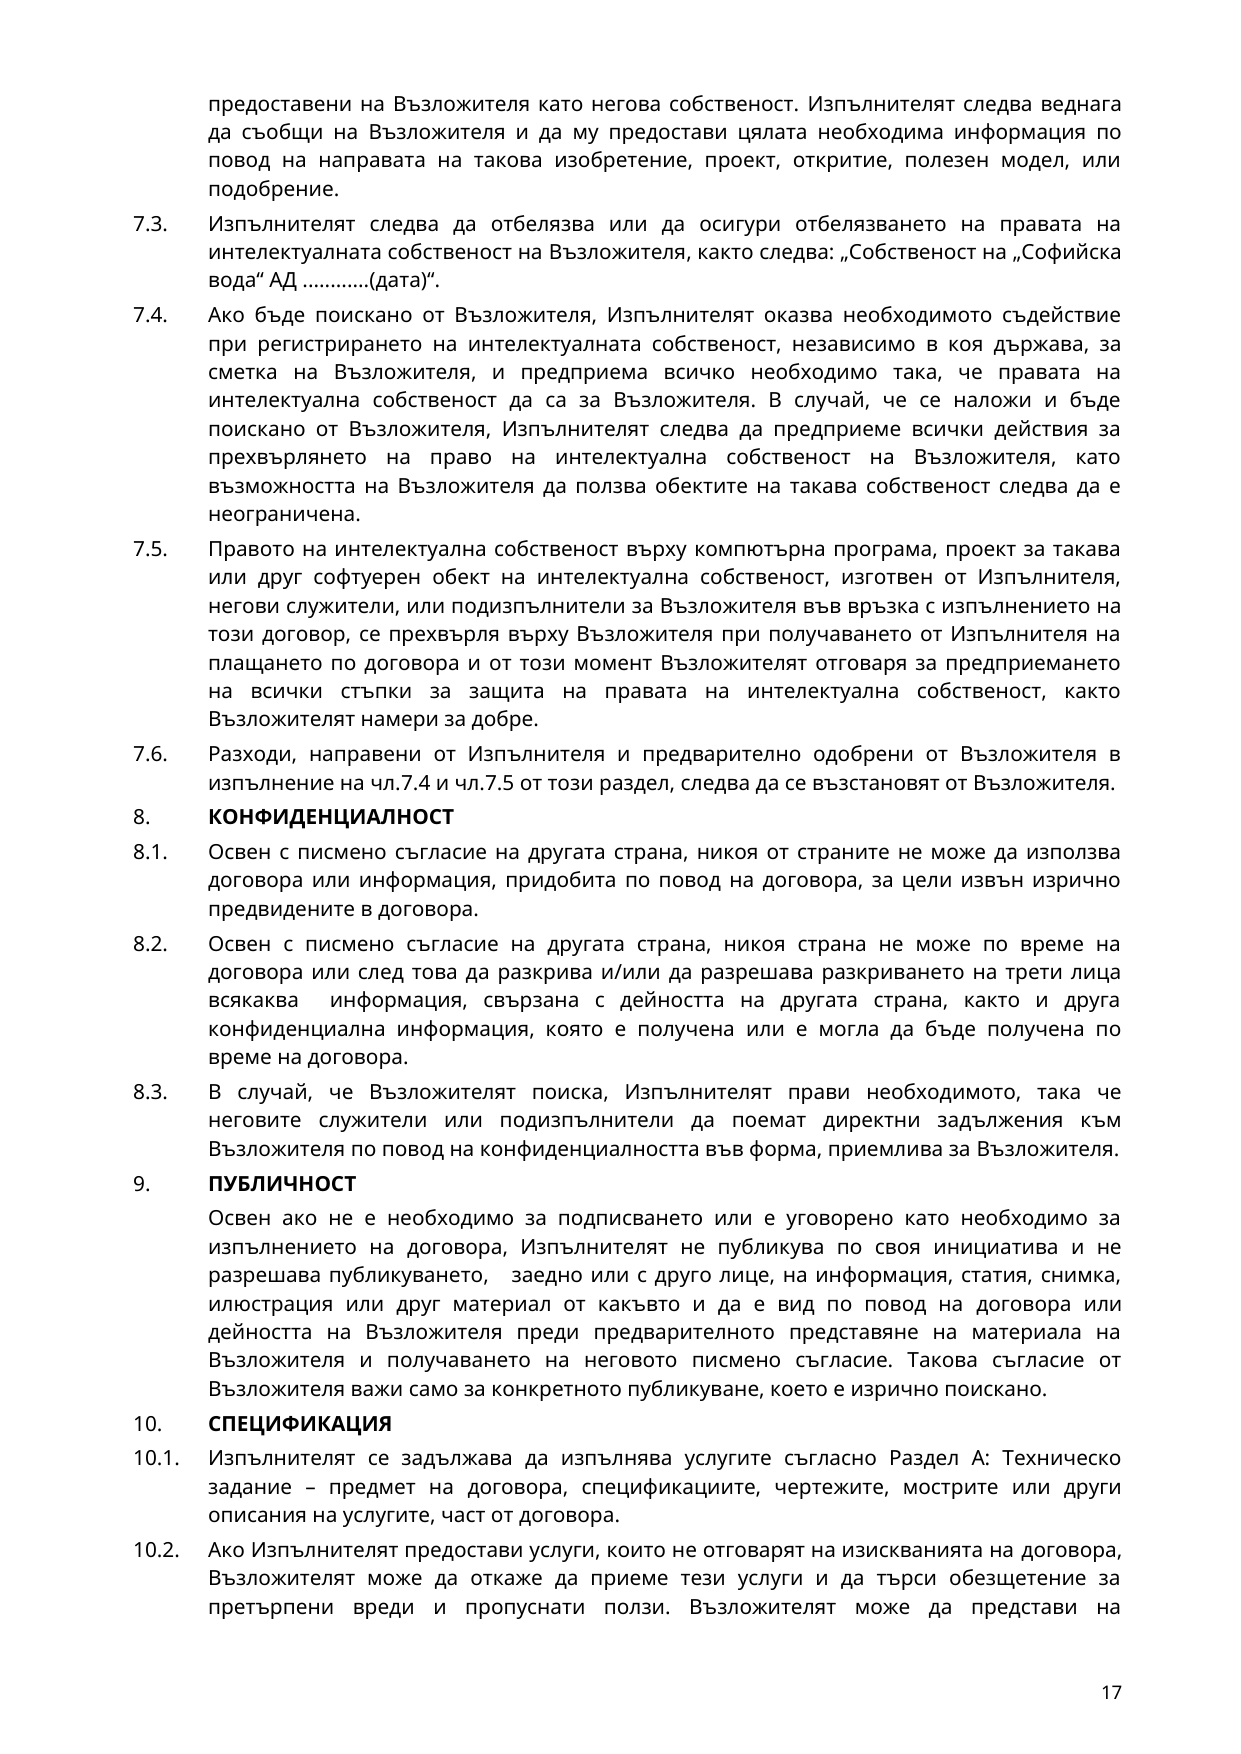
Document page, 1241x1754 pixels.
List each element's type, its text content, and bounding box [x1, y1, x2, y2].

list Освен с писмено съгласие на другата страна, никоя от страните не може да използва договора или информация, придобита по повод на договора, за цели извън изрично предвидените в договора. [133, 837, 1122, 922]
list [133, 1535, 1122, 1620]
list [133, 89, 1122, 202]
list Ако бъде поискано от Възложителя, Изпълнителят оказва необходимото съдействие при регистрирането на интелектуалната собственост, независимо в коя държава, за сметка на Възложителя, и предприема всичко необходимо така, че правата на интелектуална собственост да са за Възложителя. В случай, че се наложи и бъде поискано от Възложителя, Изпълнителят следва да предприеме всички действия за прехвърлянето на право на интелектуална собственост на Възложителя, като възможността на Възложителя да ползва обектите на такава собственост следва да е неограничена. [133, 300, 1122, 528]
list Правото на интелектуална собственост върху компютърна програма, проект за такава или друг софтуерен обект на интелектуална собственост, изготвен от Изпълнителя, негови служители, или подизпълнители за Възложителя във връзка с изпълнението на този договор, се прехвърля върху Възложителя при получаването от Изпълнителя на плащането по договора и от този момент Възложителят отговаря за предприемането на всички стъпки за защита на правата на интелектуална собственост, както Възложителят намери за добре. [133, 534, 1122, 733]
list КОНФИДЕНЦИАЛНОСТ [133, 802, 1122, 831]
list Разходи, направени от Изпълнителя и предварително одобрени от Възложителя в изпълнение на чл.7.4 и чл.7.5 от този раздел, следва да се възстановят от Възложителя. [133, 739, 1122, 796]
list СПЕЦИФИКАЦИЯ [133, 1409, 1122, 1437]
list Освен с писмено съгласие на другата страна, никоя страна не може по време на договора или след това да разкрива и/или да разрешава разкриването на трети лица всякаква информация, свързана с дейността на другата страна, както и друга конфиденциална информация, която е получена или е могла да бъде получена по време на договора. [133, 929, 1122, 1071]
text Освен ако не е необходимо за подписването или е уговорено като необходимо за изпълнението на договора, Изпълнителят не публикува по своя инициатива и не разрешава публикуването, заедно или с друго лице, на информация, статия, снимка, илюстрация или друг материал от какъвто и да е вид по повод на договора или дейността на Възложителя преди предварителното представяне на материала на Възложителя и получаването на неговото писмено съгласие. Такова съгласие от Възложителя важи само за конкретното публикуване, което е изрично поискано. [208, 1203, 1122, 1402]
list В случай, че Възложителят поиска, Изпълнителят прави необходимото, така че неговите служители или подизпълнители да поемат директни задължения към Възложителя по повод на конфиденциалността във форма, приемлива за Възложителя. [133, 1077, 1122, 1162]
list ПУБЛИЧНОСТ [133, 1169, 1122, 1197]
list Изпълнителят следва да отбелязва или да осигури отбелязването на правата на интелектуалната собственост на Възложителя, както следва: „Собственост на „Софийска вода“ АД ............(дата)“. [133, 209, 1122, 294]
list Изпълнителят се задължава да изпълнява услугите съгласно Раздел А: Техническо задание – предмет на договора, спецификациите, чертежите, мострите или други описания на услугите, част от договора. [133, 1443, 1122, 1529]
